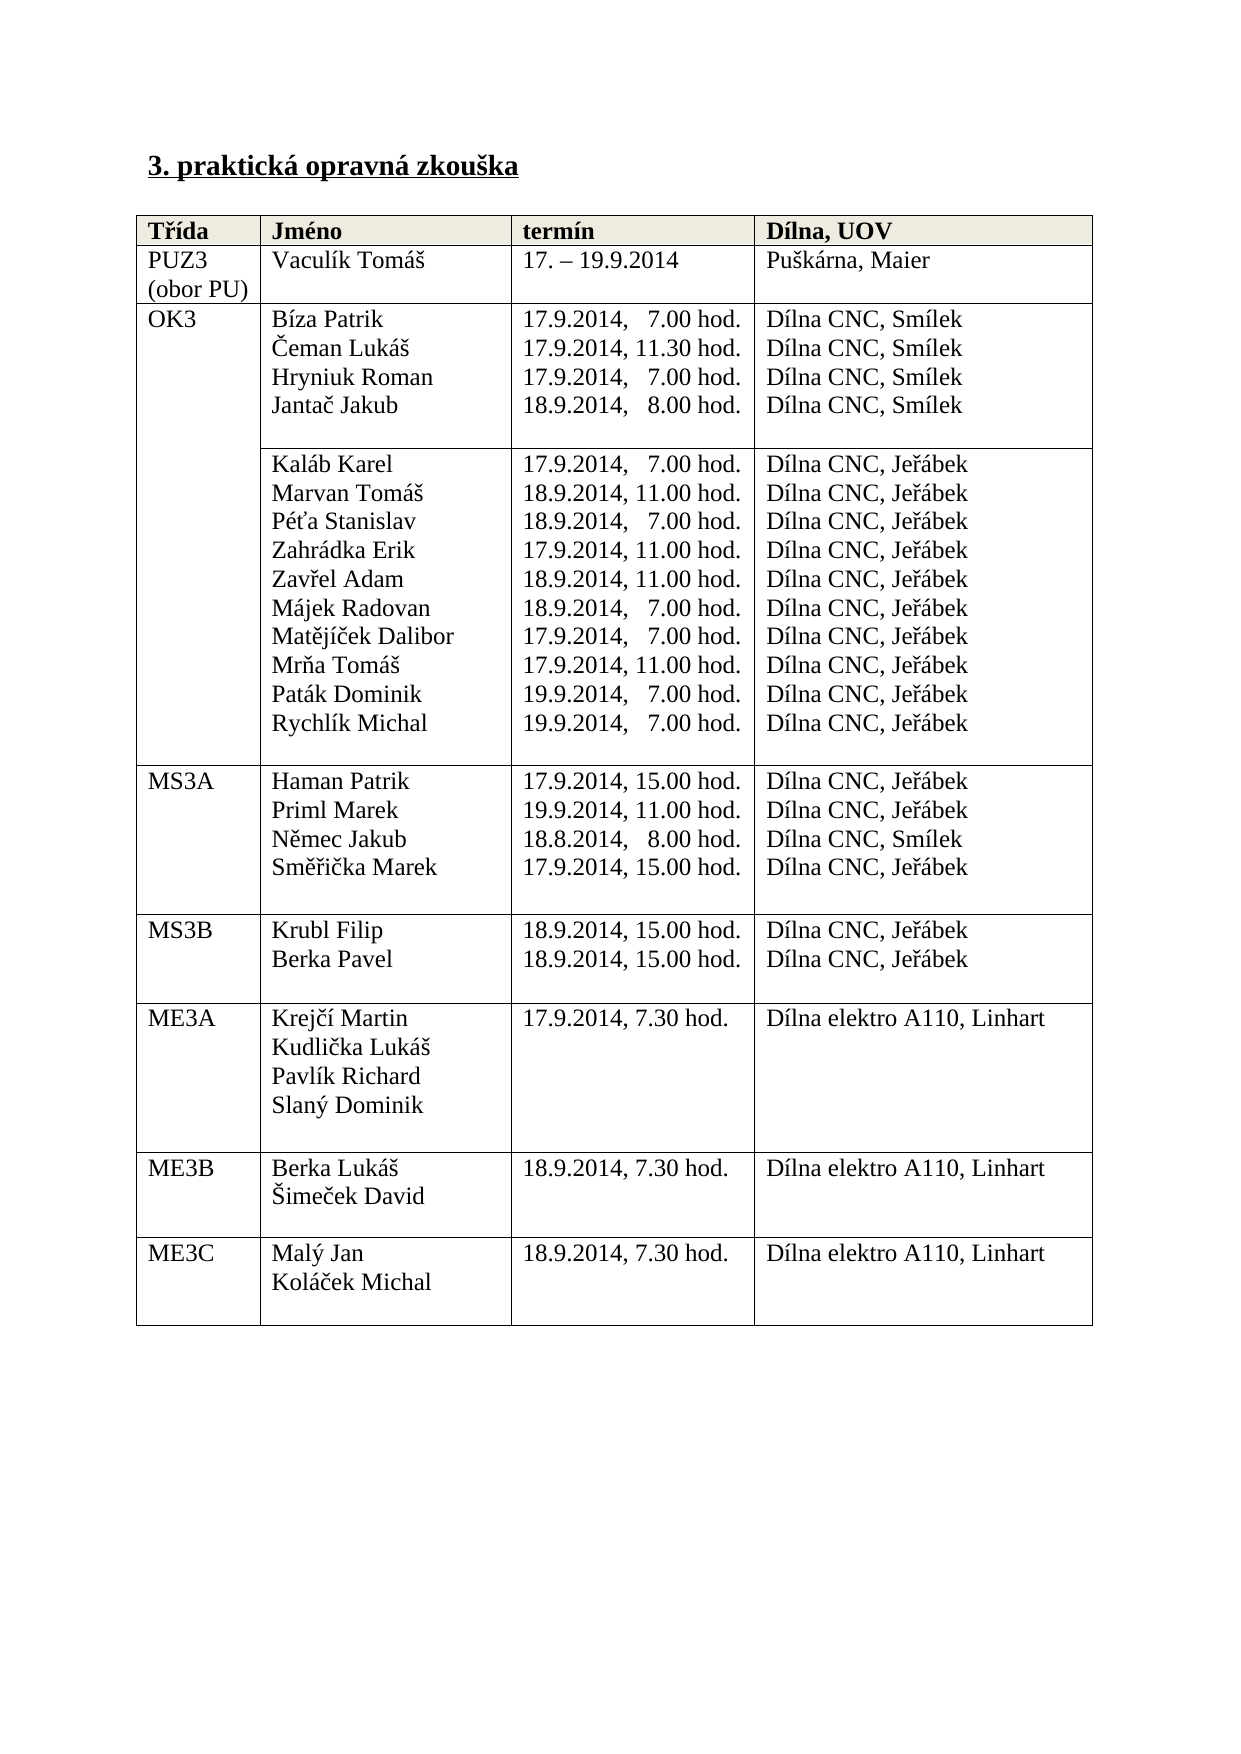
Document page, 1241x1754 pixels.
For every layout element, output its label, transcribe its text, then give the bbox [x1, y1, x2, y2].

table_cell Haman Patrik Priml Marek Němec Jakub Směřička Marek [261, 766, 511, 914]
table_cell ME3C [137, 1238, 260, 1324]
table_cell Dílna elektro A110, Linhart [755, 1153, 1092, 1237]
table_cell 17.9.2014, 7.00 hod. 17.9.2014, 11.30 hod. 17.9.2014, 7.00 hod. 18.9.2014, 8.00 hod. [512, 304, 754, 448]
table_header Jméno [261, 216, 511, 244]
text 3. praktická opravná zkouška [148, 148, 1093, 181]
table_cell Kaláb Karel Marvan Tomáš Péťa Stanislav Zahrádka Erik Zavřel Adam Májek Radovan Matějíček Dalibor Mrňa Tomáš Paták Dominik Rychlík Michal [261, 449, 511, 765]
table_cell PUZ3 (obor PU) [137, 246, 260, 303]
table_header Dílna, UOV [755, 216, 1092, 244]
table_header termín [512, 216, 754, 244]
table_cell 17.9.2014, 7.00 hod. 18.9.2014, 11.00 hod. 18.9.2014, 7.00 hod. 17.9.2014, 11.00 hod. 18.9.2014, 11.00 hod. 18.9.2014, 7.00 hod. 17.9.2014, 7.00 hod. 17.9.2014, 11.00 hod. 19.9.2014, 7.00 hod. 19.9.2014, 7.00 hod. [512, 449, 754, 765]
table_cell OK3 [137, 304, 260, 765]
table_cell Malý Jan Koláček Michal [261, 1238, 511, 1324]
table_cell Dílna elektro A110, Linhart [755, 1238, 1092, 1324]
table_cell 17.9.2014, 7.30 hod. [512, 1004, 754, 1152]
table_cell 18.9.2014, 7.30 hod. [512, 1238, 754, 1324]
table_cell Berka Lukáš Šimeček David [261, 1153, 511, 1237]
table_cell Krubl Filip Berka Pavel [261, 915, 511, 1002]
table_cell 17. – 19.9.2014 [512, 246, 754, 303]
table_cell Dílna elektro A110, Linhart [755, 1004, 1092, 1152]
table_header Třída [137, 216, 260, 244]
table_cell ME3B [137, 1153, 260, 1237]
table_cell Bíza Patrik Čeman Lukáš Hryniuk Roman Jantač Jakub [261, 304, 511, 448]
table_cell MS3A [137, 766, 260, 914]
table_cell Dílna CNC, Smílek Dílna CNC, Smílek Dílna CNC, Smílek Dílna CNC, Smílek [755, 304, 1092, 448]
table_cell Vaculík Tomáš [261, 246, 511, 303]
table_cell 18.9.2014, 15.00 hod. 18.9.2014, 15.00 hod. [512, 915, 754, 1002]
table_cell 18.9.2014, 7.30 hod. [512, 1153, 754, 1237]
table_cell Dílna CNC, Jeřábek Dílna CNC, Jeřábek [755, 915, 1092, 1002]
table_cell 17.9.2014, 15.00 hod. 19.9.2014, 11.00 hod. 18.8.2014, 8.00 hod. 17.9.2014, 15.00 hod. [512, 766, 754, 914]
table_cell Dílna CNC, Jeřábek Dílna CNC, Jeřábek Dílna CNC, Smílek Dílna CNC, Jeřábek [755, 766, 1092, 914]
table_cell Dílna CNC, Jeřábek Dílna CNC, Jeřábek Dílna CNC, Jeřábek Dílna CNC, Jeřábek Dílna CNC, Jeřábek Dílna CNC, Jeřábek Dílna CNC, Jeřábek Dílna CNC, Jeřábek Dílna CNC, Jeřábek Dílna CNC, Jeřábek [755, 449, 1092, 765]
table_cell Krejčí Martin Kudlička Lukáš Pavlík Richard Slaný Dominik [261, 1004, 511, 1152]
table_cell Puškárna, Maier [755, 246, 1092, 303]
table_cell ME3A [137, 1004, 260, 1152]
table_cell MS3B [137, 915, 260, 1002]
